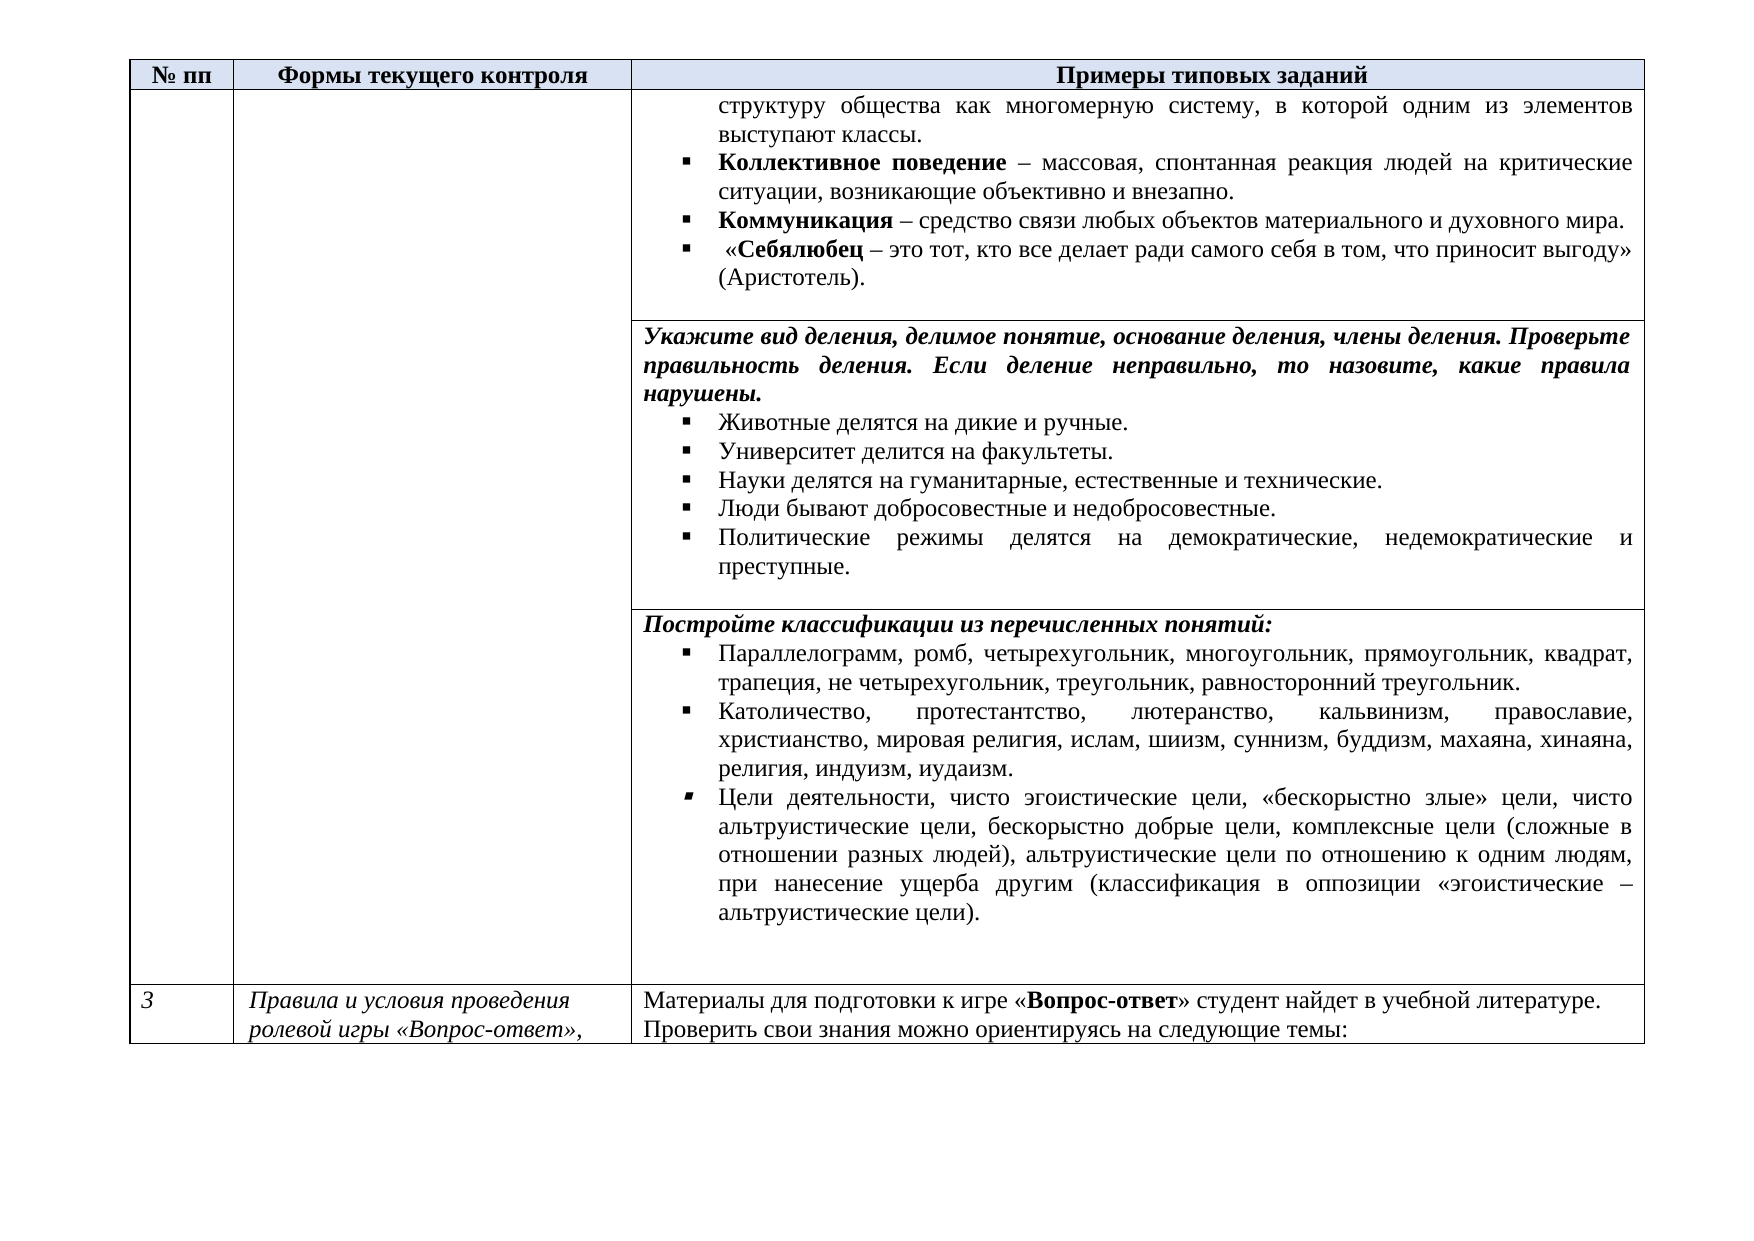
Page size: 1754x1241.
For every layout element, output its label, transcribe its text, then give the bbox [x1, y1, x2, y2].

table_header Примеры типовых заданий [632, 60, 1644, 89]
table_header № пп [131, 60, 233, 89]
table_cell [234, 985, 631, 1042]
table_cell Укажите вид деления, делимое понятие, основание деления, члены деления. Проверьте правильность деления. Если деление неправильно, то назовите, какие правила нарушены. Животные делятся на дикие и ручные. Университет делится на факультеты. Науки делятся на гуманитарные, естественные и технические. Люди бывают добросовестные и недобросовестные. Политические режимы делятся на демократические, недемократические и преступные. [632, 321, 1644, 608]
table_cell 3 [131, 985, 233, 1042]
table_cell Постройте классификации из перечисленных понятий: Параллелограмм, ромб, четырехугольник, многоугольник, прямоугольник, квадрат, трапеция, не четырехугольник, треугольник, равносторонний треугольник. Католичество, протестантство, лютеранство, кальвинизм, православие, христианство, мировая религия, ислам, шиизм, суннизм, буддизм, махаяна, хинаяна, религия, индуизм, иудаизм. Цели деятельности, чисто эгоистические цели, «бескорыстно злые» цели, чисто альтруистические цели, бескорыстно добрые цели, комплексные цели (сложные в отношении разных людей), альтруистические цели по отношению к одним людям, при нанесение ущерба другим (классификация в оппозиции «эгоистические – альтруистические цели). [632, 610, 1644, 984]
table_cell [632, 90, 1644, 320]
table_header Формы текущего контроля [234, 60, 631, 89]
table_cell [632, 985, 1644, 1042]
